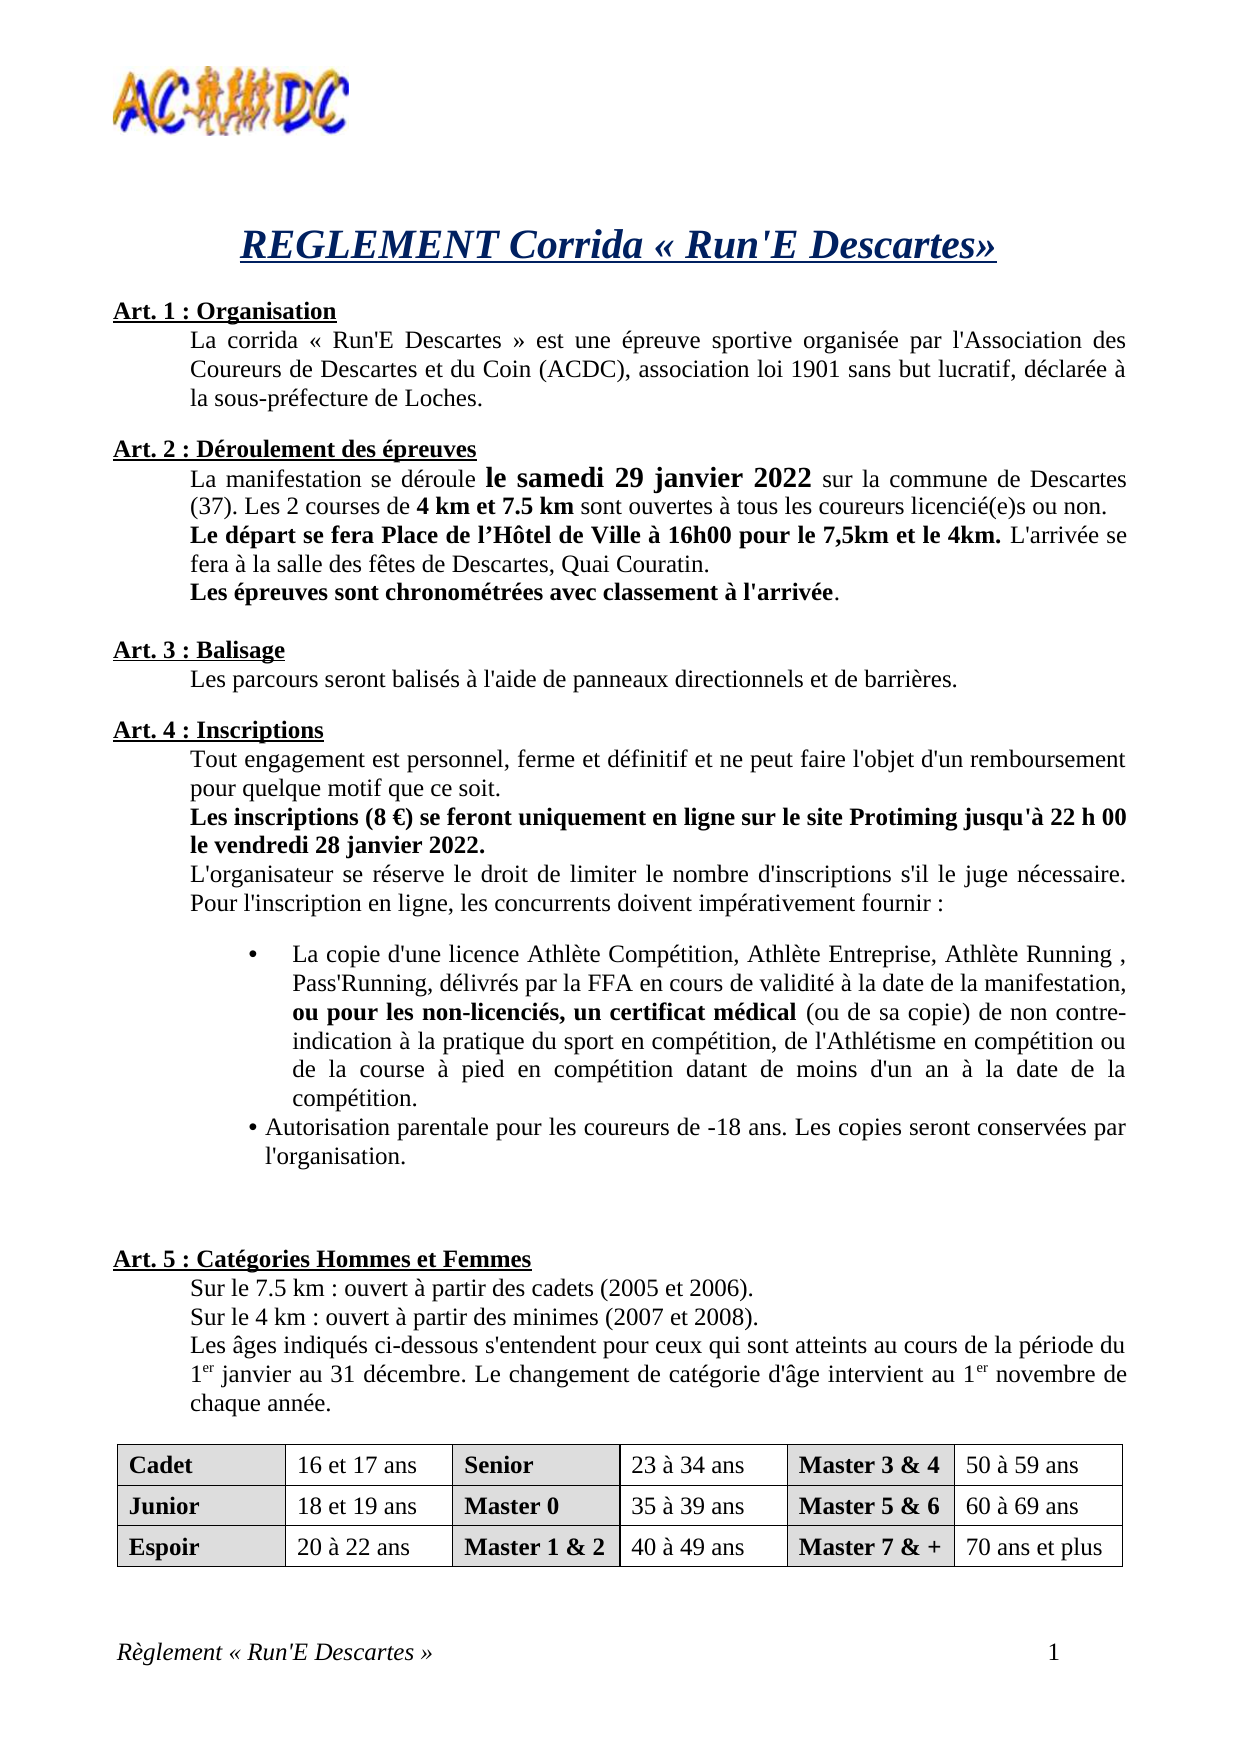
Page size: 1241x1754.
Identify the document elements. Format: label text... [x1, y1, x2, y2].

table_cell 18 et 19 ans [286, 1486, 452, 1525]
table_header 23 à 34 ans [621, 1445, 787, 1485]
table_cell Master 7 & + [788, 1526, 954, 1566]
text Art. 4 : Inscriptions [113, 715, 1127, 744]
table_header Master 3 & 4 [788, 1445, 954, 1485]
text Les parcours seront balisés à l'aide de panneaux directionnels et de barrières. [113, 664, 1127, 692]
table_cell Master 5 & 6 [788, 1486, 954, 1525]
table_cell 70 ans et plus [955, 1526, 1122, 1566]
table_cell 40 à 49 ans [621, 1526, 787, 1566]
table_cell Junior [118, 1486, 285, 1525]
list La copie d'une licence Athlète Compétition, Athlète Entreprise, Athlète Running , Pass'Running, délivrés par la FFA en cours de validité à la date de la manifestation, ou pour les non-licenciés, un certificat médical (ou de sa copie) de non contre- indication à la pratique du sport en compétition, de l'Athlétisme en compétition ou de la course à pied en compétition datant de moins d'un an à la date de la compétition. [248, 939, 1127, 1112]
table_header Senior [453, 1445, 619, 1485]
text Art. 2 : Déroulement des épreuves [113, 434, 1127, 463]
text Art. 1 : Organisation [113, 296, 1127, 325]
text REGLEMENT Corrida « Run'E Descartes» [113, 219, 1127, 267]
text La manifestation se déroule le samedi 29 janvier 2022 sur la commune de Descartes (37). Les 2 courses de 4 km et 7.5 km sont ouvertes à tous les coureurs licencié(e)s ou non. [190, 463, 1127, 520]
list Autorisation parentale pour les coureurs de -18 ans. Les copies seront conservées par l'organisation. [248, 1112, 1127, 1170]
table_cell 60 à 69 ans [955, 1486, 1122, 1525]
table_cell 35 à 39 ans [621, 1486, 787, 1525]
text Les inscriptions (8 €) se feront uniquement en ligne sur le site Protiming jusqu'à 22 h 00 le vendredi 28 janvier 2022. [190, 802, 1127, 859]
text Le départ se fera Place de l’Hôtel de Ville à 16h00 pour le 7,5km et le 4km. L'arrivée se fera à la salle des fêtes de Descartes, Quai Couratin. [190, 520, 1127, 577]
table_header 16 et 17 ans [286, 1445, 452, 1485]
table_header Cadet [118, 1445, 285, 1485]
picture [112, 66, 349, 136]
table_cell Master 0 [453, 1486, 619, 1525]
table_header 50 à 59 ans [955, 1445, 1122, 1485]
text Art. 5 : Catégories Hommes et Femmes [113, 1244, 1127, 1273]
text Les épreuves sont chronométrées avec classement à l'arrivée. [190, 577, 1127, 606]
table_cell Master 1 & 2 [453, 1526, 619, 1566]
text Sur le 7.5 km : ouvert à partir des cadets (2005 et 2006). [113, 1273, 1127, 1302]
text Art. 3 : Balisage [113, 635, 1127, 664]
text Les âges indiqués ci-dessous s'entendent pour ceux qui sont atteints au cours de la période du 1er janvier au 31 décembre. Le changement de catégorie d'âge intervient au 1er novembre de chaque année. [190, 1331, 1127, 1417]
table_cell Espoir [118, 1526, 285, 1566]
text Tout engagement est personnel, ferme et définitif et ne peut faire l'objet d'un remboursement pour quelque motif que ce soit. [190, 744, 1127, 802]
text L'organisateur se réserve le droit de limiter le nombre d'inscriptions s'il le juge nécessaire. Pour l'inscription en ligne, les concurrents doivent impérativement fournir : [190, 859, 1127, 917]
table_cell 20 à 22 ans [286, 1526, 452, 1566]
text La corrida « Run'E Descartes » est une épreuve sportive organisée par l'Association des Coureurs de Descartes et du Coin (ACDC), association loi 1901 sans but lucratif, déclarée à la sous-préfecture de Loches. [190, 325, 1127, 411]
text Sur le 4 km : ouvert à partir des minimes (2007 et 2008). [113, 1302, 1127, 1331]
